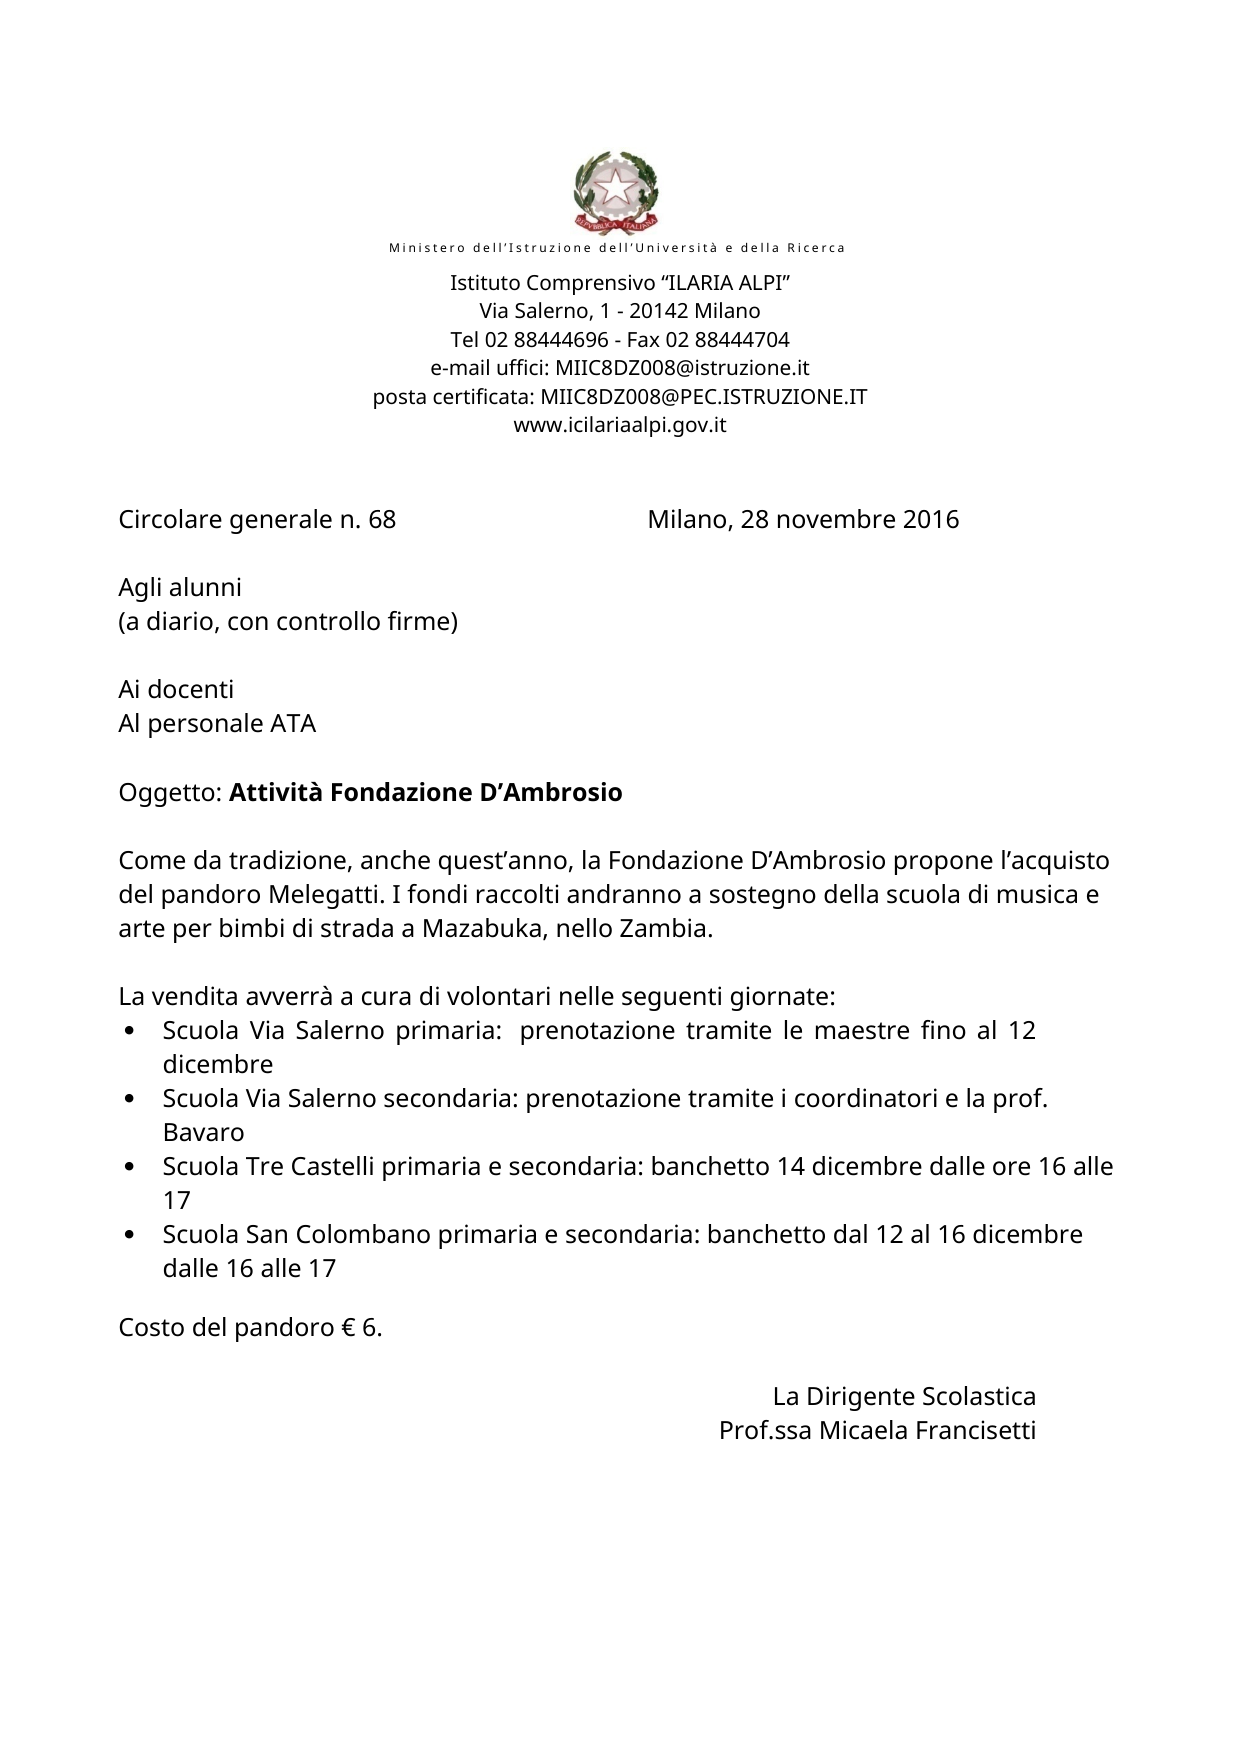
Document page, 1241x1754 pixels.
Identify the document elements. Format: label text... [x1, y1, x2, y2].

text Oggetto: Attività Fondazione D’Ambrosio [118, 774, 1037, 808]
list Scuola Tre Castelli primaria e secondaria: banchetto 14 dicembre dalle ore 16 alle 17 [125, 1149, 1122, 1217]
subtitle Ministero dell’Istruzione dell’Università e della Ricerca [118, 240, 1116, 268]
text La vendita avverrà a cura di volontari nelle seguenti giornate: [118, 978, 1037, 1013]
text Come da tradizione, anche quest’anno, la Fondazione D’Ambrosio propone l’acquisto del pandoro Melegatti. I fondi raccolti andranno a sostegno della scuola di musica e arte per bimbi di strada a Mazabuka, nello Zambia. [118, 842, 1122, 944]
list Scuola Via Salerno secondaria: prenotazione tramite i coordinatori e la prof. Bavaro [125, 1081, 1122, 1149]
list Scuola Via Salerno primaria: prenotazione tramite le maestre fino al 12 dicembre [125, 1013, 1037, 1081]
text posta certificata: MIIC8DZ008@PEC.ISTRUZIONE.IT [118, 382, 1122, 410]
text Al personale ATA [118, 706, 1037, 740]
text www.icilariaalpi.gov.it [118, 410, 1122, 439]
text Prof.ssa Micaela Francisetti [118, 1412, 1037, 1446]
picture [570, 147, 664, 240]
text (a diario, con controllo firme) [118, 604, 1037, 638]
text La Dirigente Scolastica [118, 1378, 1037, 1412]
text Via Salerno, 1 - 20142 Milano [118, 297, 1122, 325]
text Costo del pandoro € 6. [118, 1310, 1037, 1344]
text Istituto Comprensivo “ILARIA ALPI” [118, 268, 1122, 297]
text Tel 02 88444696 - Fax 02 88444704 [118, 325, 1122, 353]
text Ai docenti [118, 672, 1037, 706]
list Scuola San Colombano primaria e secondaria: banchetto dal 12 al 16 dicembre dalle 16 alle 17 [125, 1217, 1122, 1285]
text Agli alunni [118, 570, 1037, 604]
text e-mail uffici: MIIC8DZ008@istruzione.it [118, 353, 1122, 382]
text Circolare generale n. 68 Milano, 28 novembre 2016 [118, 502, 1037, 536]
